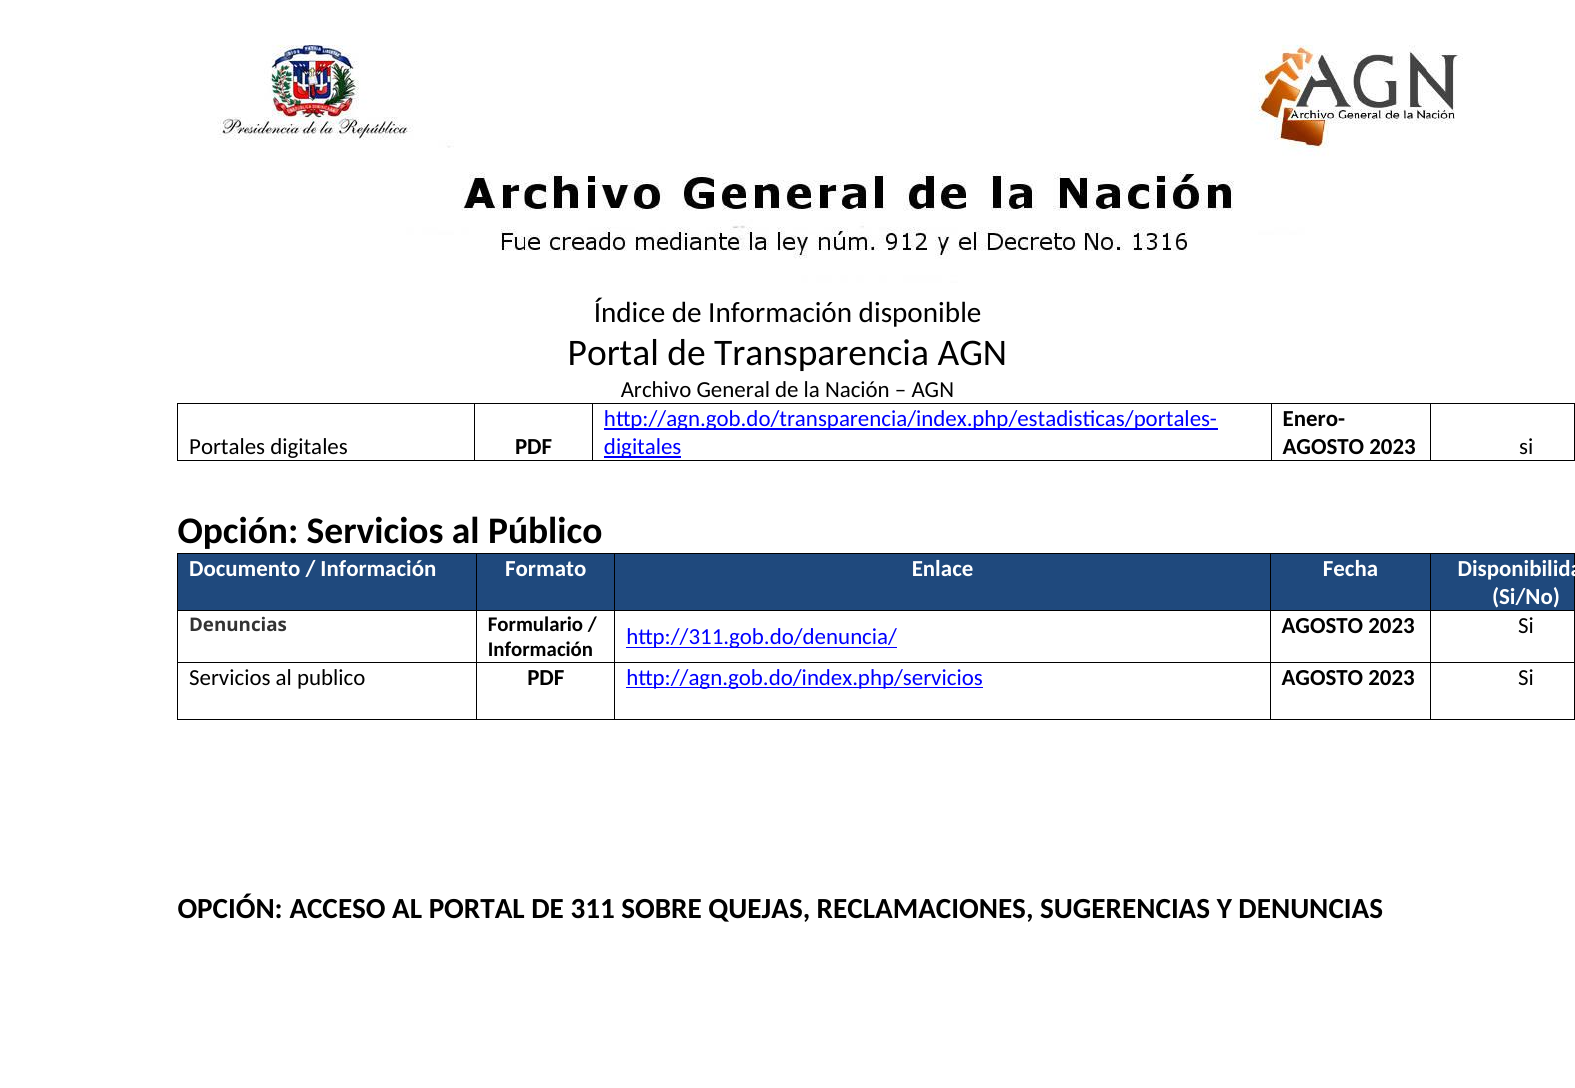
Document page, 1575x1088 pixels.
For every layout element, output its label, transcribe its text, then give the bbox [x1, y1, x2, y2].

table_cell AGOSTO 2023 [1271, 611, 1430, 662]
table_cell Portales digitales [178, 404, 474, 460]
table_cell AGOSTO 2023 [1271, 663, 1430, 719]
table_header Disponibilidad (Si/No) [1431, 554, 1574, 610]
table_cell http://agn.gob.do/index.php/servicios [615, 663, 1270, 719]
table_cell Servicios al publico [178, 663, 476, 719]
table_header Enlace [615, 554, 1270, 610]
table_cell Denuncias [178, 611, 476, 662]
table_cell http://agn.gob.do/transparencia/index.php/estadisticas/portales-digitales [593, 404, 1271, 460]
table_cell Formulario / Información [477, 611, 614, 662]
picture [177, 29, 1496, 294]
table_cell Si [1431, 663, 1574, 719]
table_header Formato [477, 554, 614, 610]
table_header Fecha [1271, 554, 1430, 610]
table_cell Enero-AGOSTO 2023 [1272, 404, 1430, 460]
text Opción: Servicios al Público [177, 507, 1398, 553]
table_cell http://311.gob.do/denuncia/ [615, 611, 1270, 662]
table_cell PDF [475, 404, 592, 460]
text OPCIÓN: ACCESO AL PORTAL DE 311 SOBRE QUEJAS, RECLAMACIONES, SUGERENCIAS Y DENUNCIAS [177, 891, 1398, 926]
table_cell Si [1431, 611, 1574, 662]
table_cell PDF [477, 663, 614, 719]
table_cell si [1431, 404, 1574, 460]
table_header Documento / Información [178, 554, 476, 610]
